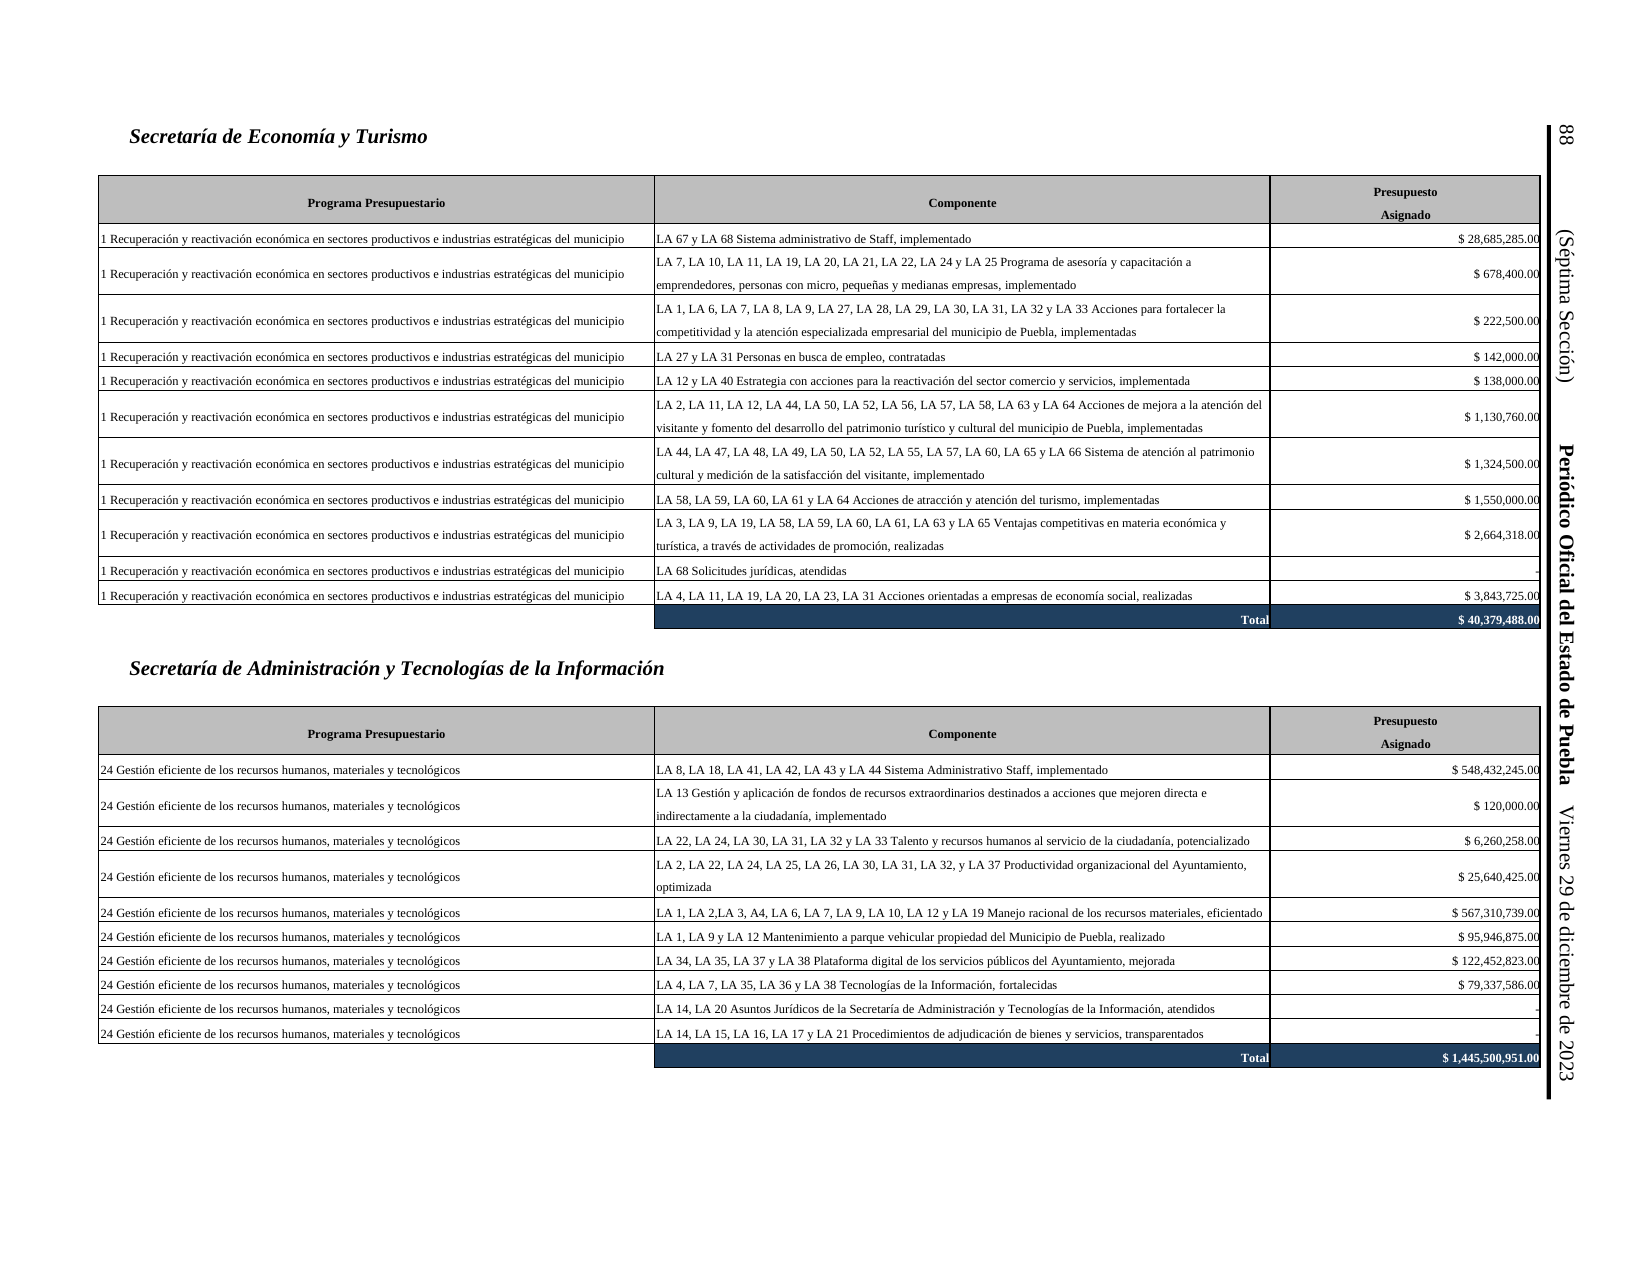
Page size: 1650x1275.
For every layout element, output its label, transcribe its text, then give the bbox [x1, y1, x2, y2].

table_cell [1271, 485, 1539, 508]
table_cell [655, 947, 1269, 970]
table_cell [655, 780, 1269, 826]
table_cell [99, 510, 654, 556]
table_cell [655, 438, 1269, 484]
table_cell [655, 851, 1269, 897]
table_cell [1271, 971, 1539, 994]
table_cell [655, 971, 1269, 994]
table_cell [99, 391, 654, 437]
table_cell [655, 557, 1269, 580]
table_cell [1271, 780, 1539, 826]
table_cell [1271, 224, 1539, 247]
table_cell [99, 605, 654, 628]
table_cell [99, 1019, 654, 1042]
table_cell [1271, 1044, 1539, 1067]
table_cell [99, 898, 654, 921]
text Secretaría de Administración y Tecnologías de la Información [129, 656, 1546, 679]
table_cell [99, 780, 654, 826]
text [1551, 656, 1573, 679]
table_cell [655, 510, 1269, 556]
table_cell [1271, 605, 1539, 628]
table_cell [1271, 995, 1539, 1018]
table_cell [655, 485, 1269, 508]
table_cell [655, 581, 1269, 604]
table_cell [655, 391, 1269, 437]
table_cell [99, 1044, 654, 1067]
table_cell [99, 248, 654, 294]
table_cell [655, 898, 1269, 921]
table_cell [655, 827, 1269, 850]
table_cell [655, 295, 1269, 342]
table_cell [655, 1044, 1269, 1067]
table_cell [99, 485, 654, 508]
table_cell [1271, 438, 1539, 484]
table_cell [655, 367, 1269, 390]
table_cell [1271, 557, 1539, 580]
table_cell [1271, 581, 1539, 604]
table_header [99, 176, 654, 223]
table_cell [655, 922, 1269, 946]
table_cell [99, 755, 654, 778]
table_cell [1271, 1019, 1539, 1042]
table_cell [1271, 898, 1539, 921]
text Secretaría de Economía y Turismo [129, 124, 1573, 148]
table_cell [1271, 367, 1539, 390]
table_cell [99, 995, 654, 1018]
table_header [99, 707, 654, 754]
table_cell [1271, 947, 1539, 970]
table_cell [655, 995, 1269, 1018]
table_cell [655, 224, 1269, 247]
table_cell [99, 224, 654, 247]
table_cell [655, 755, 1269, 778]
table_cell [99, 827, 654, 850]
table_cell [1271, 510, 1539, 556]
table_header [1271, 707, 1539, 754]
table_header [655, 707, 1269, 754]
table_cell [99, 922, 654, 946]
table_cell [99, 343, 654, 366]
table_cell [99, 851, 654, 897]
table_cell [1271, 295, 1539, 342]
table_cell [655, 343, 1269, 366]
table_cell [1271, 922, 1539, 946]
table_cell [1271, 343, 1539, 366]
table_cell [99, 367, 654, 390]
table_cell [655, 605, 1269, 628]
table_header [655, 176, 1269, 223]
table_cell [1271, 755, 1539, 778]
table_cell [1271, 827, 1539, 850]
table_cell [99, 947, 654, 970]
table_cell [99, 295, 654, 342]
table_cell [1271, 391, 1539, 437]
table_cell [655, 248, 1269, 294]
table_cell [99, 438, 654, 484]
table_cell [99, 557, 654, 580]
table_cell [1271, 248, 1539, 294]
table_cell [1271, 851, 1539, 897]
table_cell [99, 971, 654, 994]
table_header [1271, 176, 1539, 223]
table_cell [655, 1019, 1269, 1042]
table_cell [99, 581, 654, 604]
